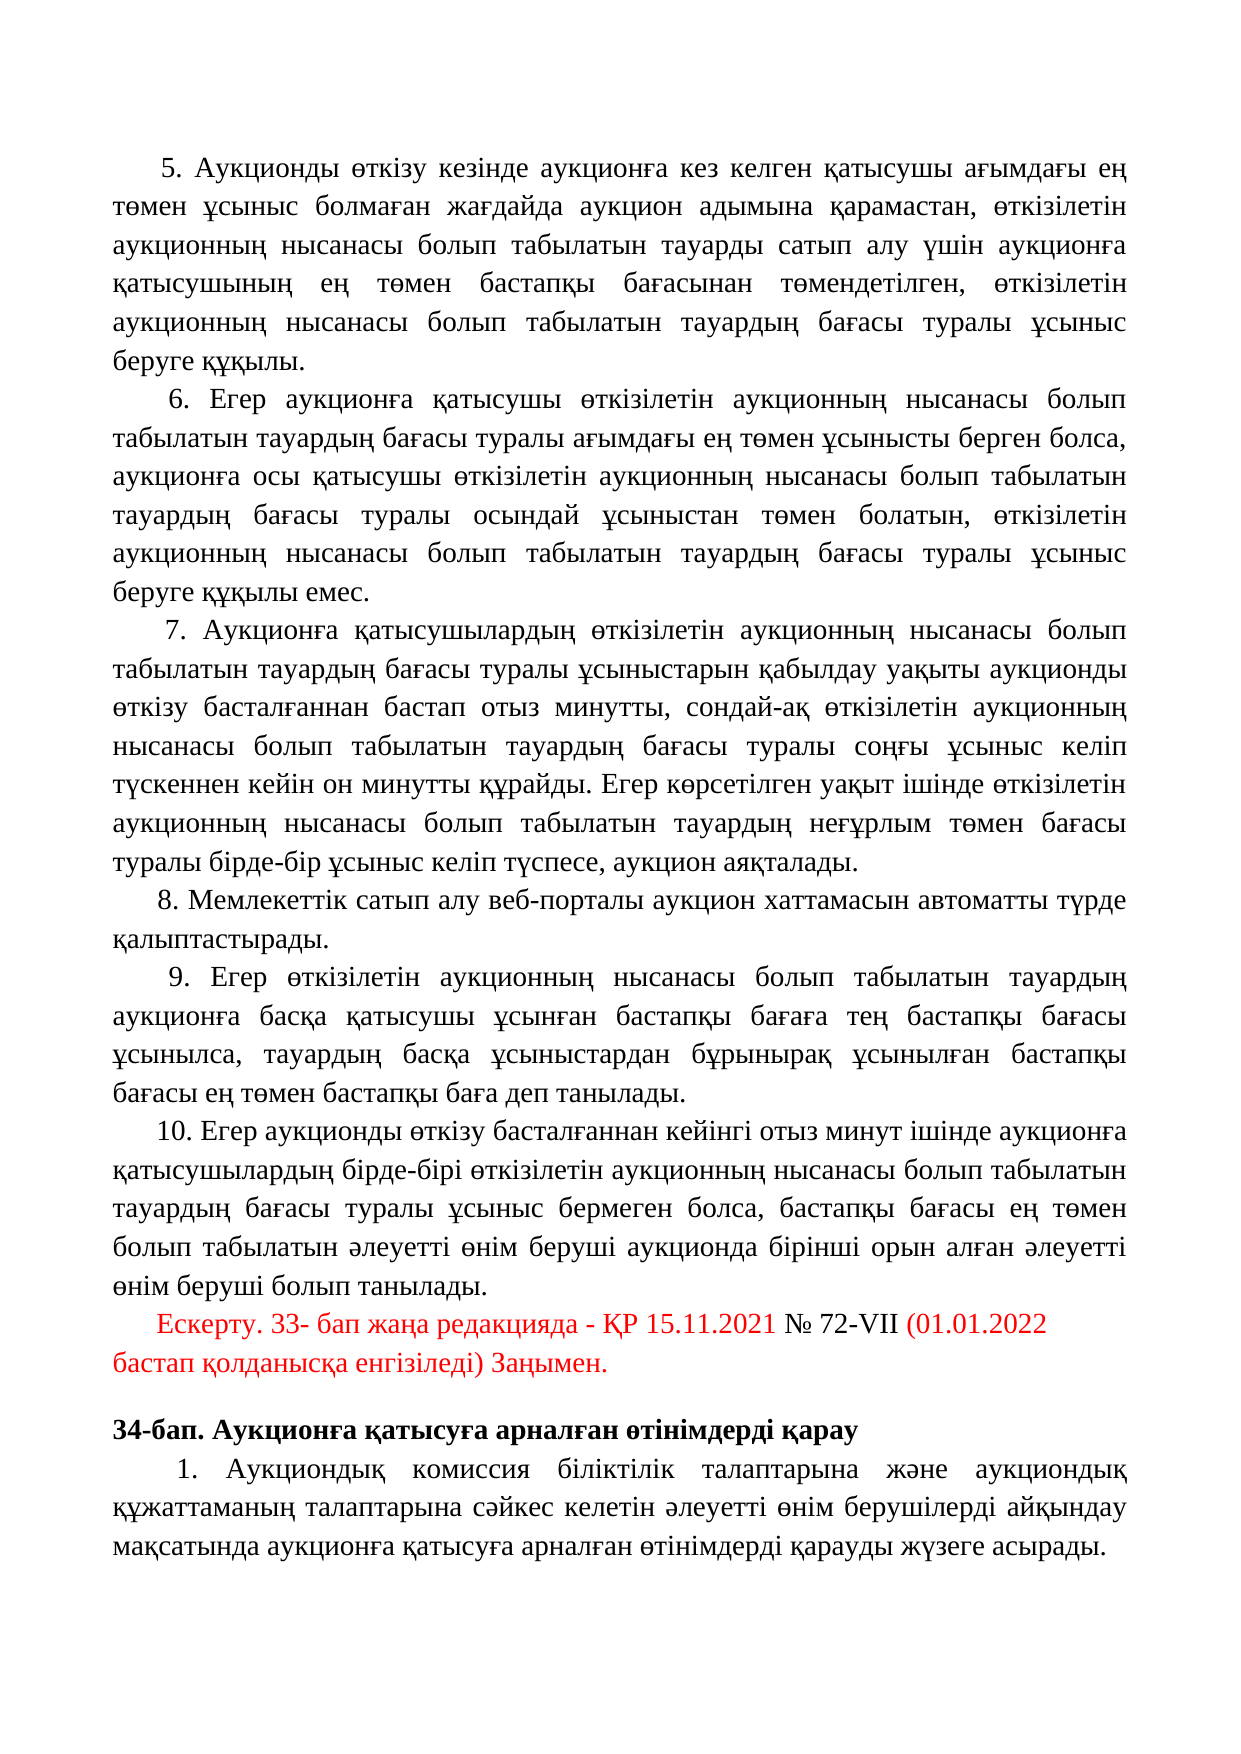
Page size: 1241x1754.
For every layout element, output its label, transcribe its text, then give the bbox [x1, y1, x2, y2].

text 9. Егер өткізілетін аукционның нысанасы болып табылатын тауардың аукционға басқа қатысушы ұсынған бастапқы бағаға тең бастапқы бағасы ұсынылса, тауардың басқа ұсыныстардан бұрынырақ ұсынылған бастапқы бағасы ең төмен бастапқы баға деп танылады. [112, 959, 1128, 1108]
text 6. Егер аукционға қатысушы өткізілетін аукционның нысанасы болып табылатын тауардың бағасы туралы ағымдағы ең төмен ұсынысты берген болса, аукционға осы қатысушы өткізілетін аукционның нысанасы болып табылатын тауардың бағасы туралы осындай ұсыныстан төмен болатын, өткізілетін аукционның нысанасы болып табылатын тауардың бағасы туралы ұсыныс беруге құқылы емес. [112, 381, 1128, 607]
text Ескерту. 33- бап жаңа редакцияда - ҚР 15.11.2021 № 72-VII (01.01.2022 бастап қолданысқа енгізіледі) Заңымен. [112, 1306, 1128, 1408]
text 1. Аукциондық комиссия біліктілік талаптарына және аукциондық құжаттаманың талаптарына сәйкес келетін әлеуетті өнім берушілерді айқындау мақсатында аукционға қатысуға арналған өтінімдерді қарауды жүзеге асырады. [112, 1451, 1128, 1562]
text 5. Аукционды өткізу кезінде аукционға кез келген қатысушы ағымдағы ең төмен ұсыныс болмаған жағдайда аукцион адымына қарамастан, өткізілетін аукционның нысанасы болып табылатын тауарды сатып алу үшін аукционға қатысушының ең төмен бастапқы бағасынан төмендетілген, өткізілетін аукционның нысанасы болып табылатын тауардың бағасы туралы ұсыныс беруге құқылы. [112, 150, 1128, 376]
text 8. Мемлекеттік сатып алу веб-порталы аукцион хаттамасын автоматты түрде қалыптастырады. [112, 882, 1128, 954]
text 34-бап. Аукционға қатысуға арналған өтінімдерді қарау [112, 1412, 1128, 1446]
text 10. Егер аукционды өткізу басталғаннан кейінгі отыз минут ішінде аукционға қатысушылардың бірде-бірі өткізілетін аукционның нысанасы болып табылатын тауардың бағасы туралы ұсыныс бермеген болса, бастапқы бағасы ең төмен болып табылатын әлеуетті өнім беруші аукционда бірінші орын алған әлеуетті өнім беруші болып танылады. [112, 1113, 1128, 1301]
text 7. Аукционға қатысушылардың өткізілетін аукционның нысанасы болып табылатын тауардың бағасы туралы ұсыныстарын қабылдау уақыты аукционды өткізу басталғаннан бастап отыз минутты, сондай-ақ өткізілетін аукционның нысанасы болып табылатын тауардың бағасы туралы соңғы ұсыныс келіп түскеннен кейін он минутты құрайды. Егер көрсетілген уақыт ішінде өткізілетін аукционның нысанасы болып табылатын тауардың неғұрлым төмен бағасы туралы бірде-бір ұсыныс келіп түспесе, аукцион аяқталады. [112, 612, 1128, 877]
